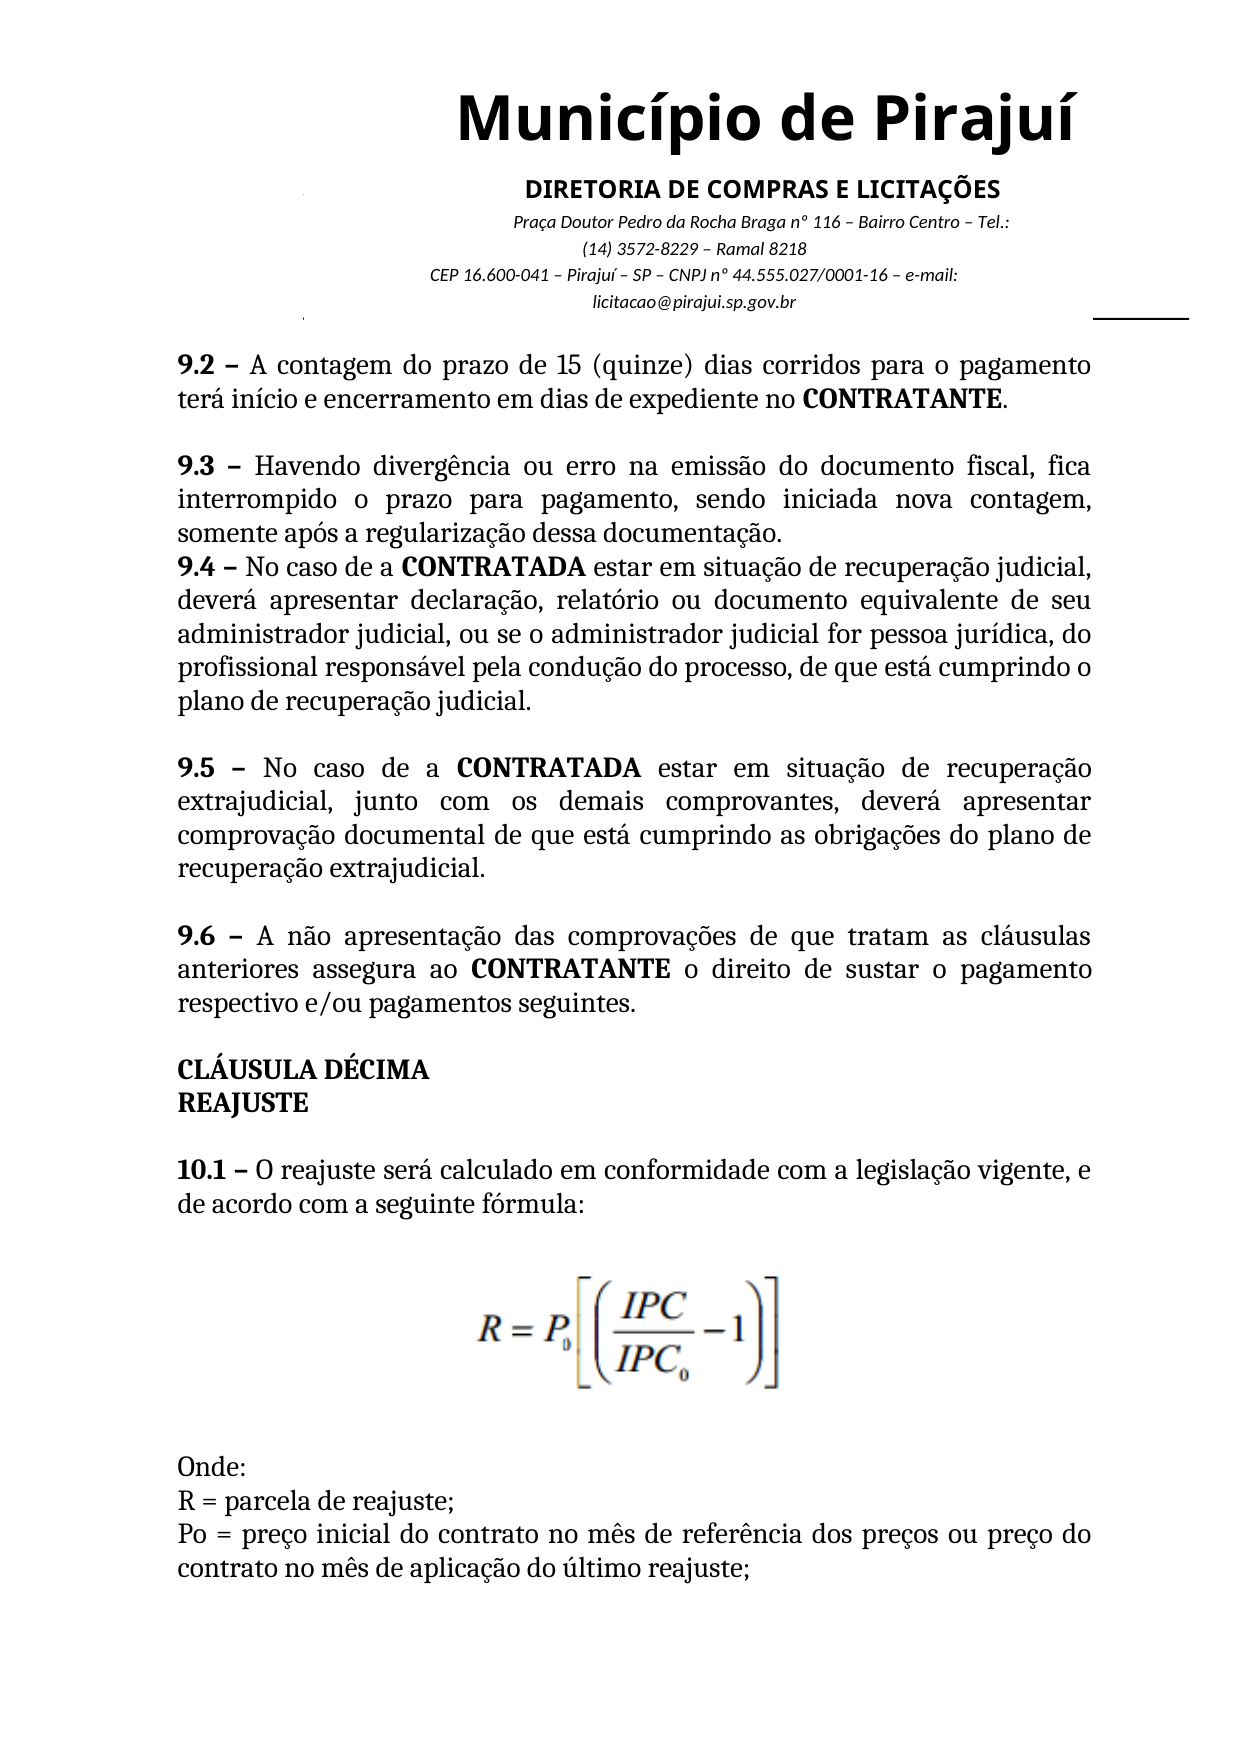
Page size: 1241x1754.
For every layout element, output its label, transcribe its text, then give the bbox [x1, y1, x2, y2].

picture [464, 1254, 806, 1417]
text 9.5 – No caso de a CONTRATADA estar em situação de recuperação extrajudicial, junto com os demais comprovantes, deverá apresentar comprovação documental de que está cumprindo as obrigações do plano de recuperação extrajudicial. [177, 751, 1093, 885]
text Po = preço inicial do contrato no mês de referência dos preços ou preço do contrato no mês de aplicação do último reajuste; [177, 1517, 1093, 1584]
text REAJUSTE [177, 1086, 1093, 1120]
text 9.3 – Havendo divergência ou erro na emissão do documento fiscal, fica interrompido o prazo para pagamento, sendo iniciada nova contagem, somente após a regularização dessa documentação. [177, 449, 1093, 550]
text 9.2 – A contagem do prazo de 15 (quinze) dias corridos para o pagamento terá início e encerramento em dias de expediente no CONTRATANTE. [177, 348, 1093, 416]
text 9.6 – A não apresentação das comprovações de que tratam as cláusulas anteriores assegura ao CONTRATANTE o direito de sustar o pagamento respectivo e/ou pagamentos seguintes. [177, 919, 1093, 1019]
text CLÁUSULA DÉCIMA [177, 1053, 1093, 1086]
text 10.1 – O reajuste será calculado em conformidade com a legislação vigente, e de acordo com a seguinte fórmula: [177, 1153, 1093, 1221]
text R = parcela de reajuste; [177, 1484, 1093, 1517]
text Onde: [177, 1450, 1093, 1484]
text 9.4 – No caso de a CONTRATADA estar em situação de recuperação judicial, deverá apresentar declaração, relatório ou documento equivalente de seu administrador judicial, ou se o administrador judicial for pessoa jurídica, do profissional responsável pela condução do processo, de que está cumprindo o plano de recuperação judicial. [177, 550, 1093, 717]
